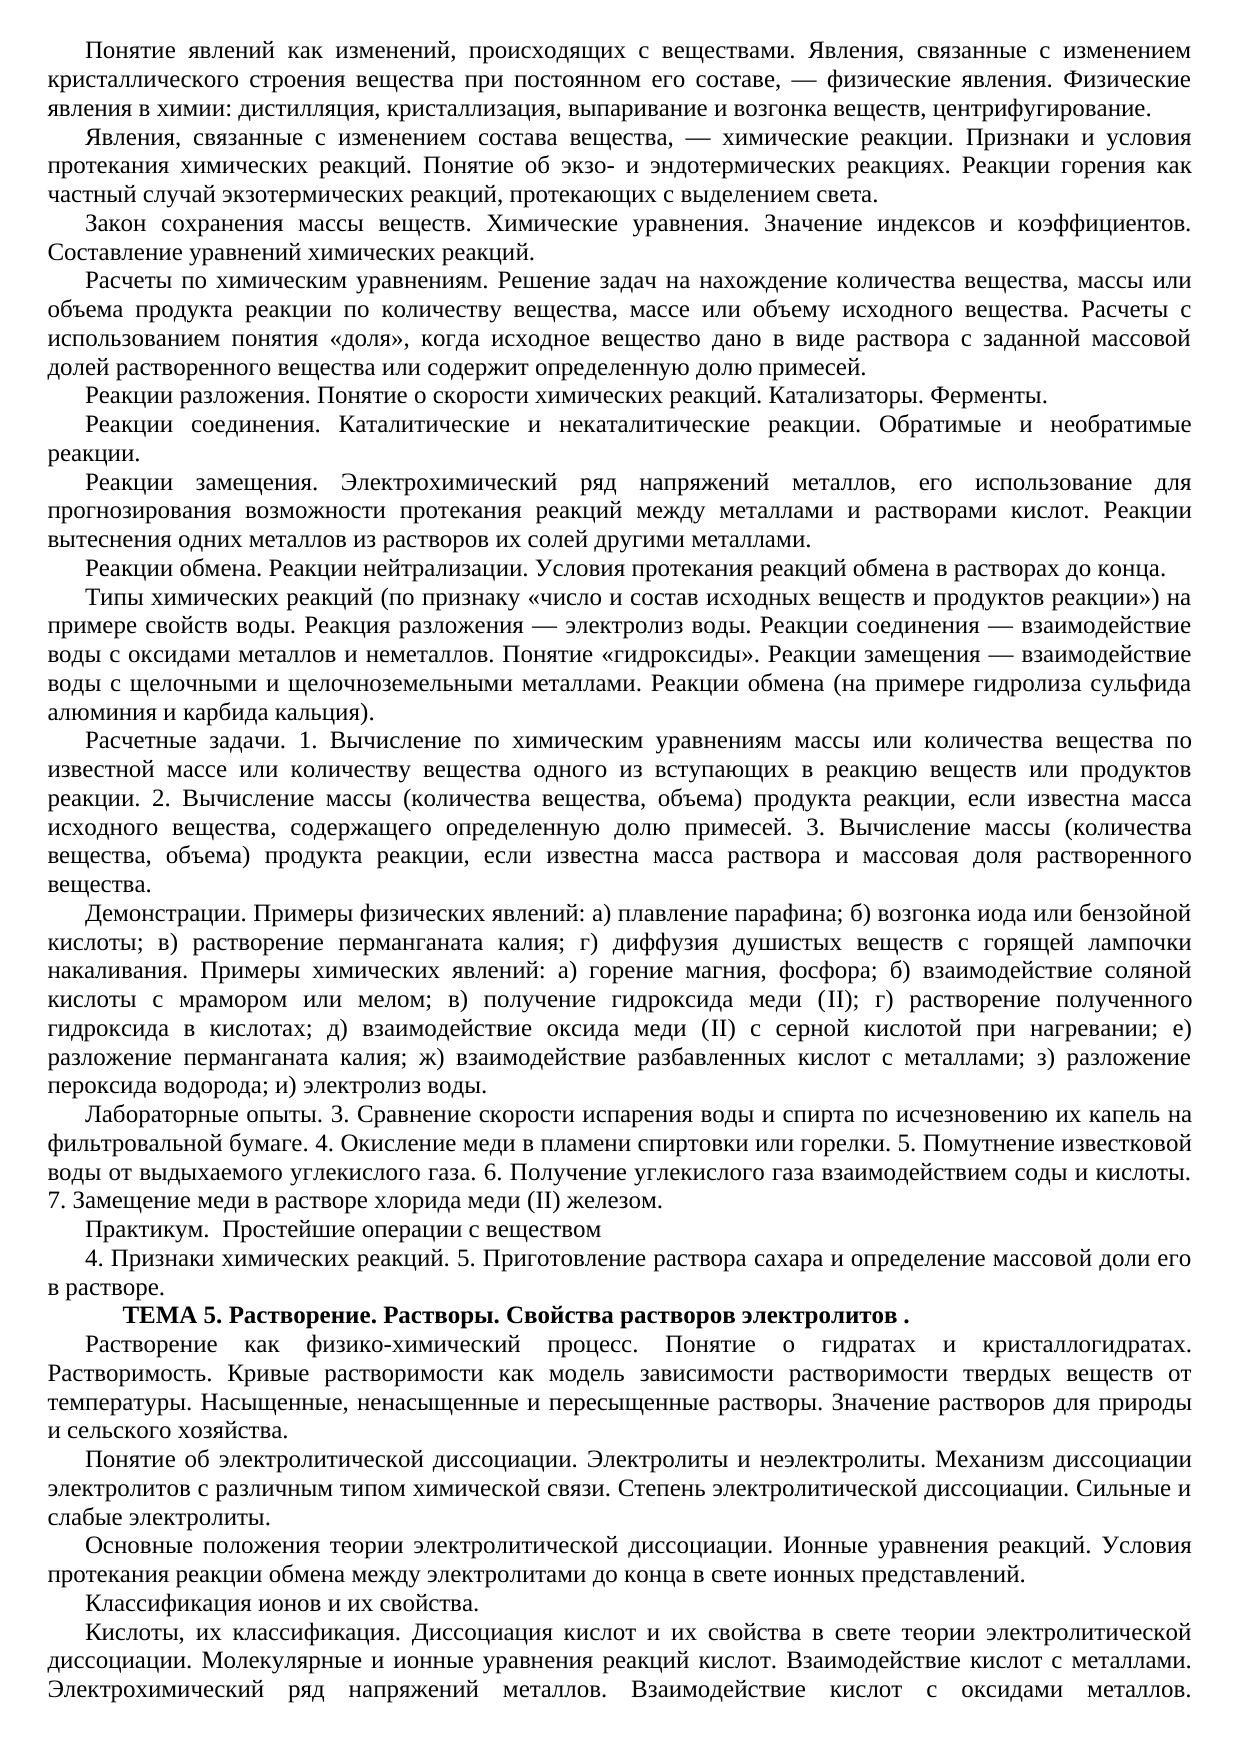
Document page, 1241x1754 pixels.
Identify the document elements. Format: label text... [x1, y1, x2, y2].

text Реакции разложения. Понятие о скорости химических реакций. Катализаторы. Ферменты. [47, 380, 1193, 409]
text Закон сохранения массы веществ. Химические уравнения. Значение индексов и коэффициентов. Составление уравнений химических реакций. [47, 208, 1193, 265]
text Практикум. Простейшие операции с веществом [47, 1214, 1193, 1243]
text Реакции обмена. Реакции нейтрализации. Условия протекания реакций обмена в растворах до конца. [47, 553, 1193, 582]
text Понятие об электролитической диссоциации. Электролиты и неэлектролиты. Механизм диссоциации электролитов с различным типом химической связи. Степень электролитической диссоциации. Сильные и слабые электролиты. [47, 1444, 1193, 1530]
text Основные положения теории электролитической диссоциации. Ионные уравнения реакций. Условия протекания реакции обмена между электролитами до конца в свете ионных представлений. [47, 1530, 1193, 1588]
text Понятие явлений как изменений, происходящих с веществами. Явления, связанные с изменением кристаллического строения вещества при постоянном его составе, — физические явления. Физические явления в химии: дистилляция, кристаллизация, выпаривание и возгонка веществ, центрифугирование. [47, 35, 1193, 122]
text Растворение как физико-химический процесс. Понятие о гидратах и кристаллогидратах. Растворимость. Кривые растворимости как модель зависимости растворимости твердых веществ от температуры. Насыщенные, ненасыщенные и пересыщенные растворы. Значение растворов для природы и сельского хозяйства. [47, 1329, 1193, 1444]
text Реакции соединения. Каталитические и некаталитические реакции. Обратимые и необратимые реакции. [47, 409, 1193, 467]
text Расчетные задачи. 1. Вычисление по химическим уравнениям массы или количества вещества по известной массе или количеству вещества одного из вступающих в реакцию веществ или продуктов реакции. 2. Вычисление массы (количества вещества, объема) продукта реакции, если известна масса исходного вещества, содержащего определенную долю примесей. 3. Вычисление массы (количества вещества, объема) продукта реакции, если известна масса раствора и массовая доля растворенного вещества. [47, 725, 1193, 898]
text Реакции замещения. Электрохимический ряд напряжений металлов, его использование для прогнозирования возможности протекания реакций между металлами и растворами кислот. Реакции вытеснения одних металлов из растворов их солей другими металлами. [47, 467, 1193, 553]
text Расчеты по химическим уравнениям. Решение задач на нахождение количества вещества, массы или объема продукта реакции по количеству вещества, массе или объему исходного вещества. Расчеты с использованием понятия «доля», когда исходное вещество дано в виде раствора с заданной массовой долей растворенного вещества или содержит определенную долю примесей. [47, 265, 1193, 380]
text Лабораторные опыты. 3. Сравнение скорости испарения воды и спирта по исчезновению их капель на фильтровальной бумаге. 4. Окисление меди в пламени спиртовки или горелки. 5. Помутнение известковой воды от выдыхаемого углекислого газа. 6. Получение углекислого газа взаимодействием соды и кислоты. 7. Замещение меди в растворе хлорида меди (II) железом. [47, 1099, 1193, 1214]
text Классификация ионов и их свойства. [47, 1588, 1193, 1617]
text ТЕМА 5. Растворение. Растворы. Свойства растворов электролитов . [122, 1300, 1193, 1329]
text Типы химических реакций (по признаку «число и состав исходных веществ и продуктов реакции») на примере свойств воды. Реакция разложения — электролиз воды. Реакции соединения — взаимодействие воды с оксидами металлов и неметаллов. Понятие «гидроксиды». Реакции замещения — взаимодействие воды с щелочными и щелочноземельными металлами. Реакции обмена (на примере гидролиза сульфида алюминия и карбида кальция). [47, 582, 1193, 725]
text Демонстрации. Примеры физических явлений: а) плавление парафина; б) возгонка иода или бензойной кислоты; в) растворение перманганата калия; г) диффузия душистых веществ с горящей лампочки накаливания. Примеры химических явлений: а) горение магния, фосфора; б) взаимодействие соляной кислоты с мрамором или мелом; в) получение гидроксида меди (II); г) растворение полученного гидроксида в кислотах; д) взаимодействие оксида меди (II) с серной кислотой при нагревании; е) разложение перманганата калия; ж) взаимодействие разбавленных кислот с металлами; з) разложение пероксида водорода; и) электролиз воды. [47, 898, 1193, 1099]
text Явления, связанные с изменением состава вещества, — химические реакции. Признаки и условия протекания химических реакций. Понятие об экзо- и эндотермических реакциях. Реакции горения как частный случай экзотермических реакций, протекающих с выделением света. [47, 122, 1193, 208]
text 4. Признаки химических реакций. 5. Приготовление раствора сахара и определение массовой доли его в растворе. [47, 1243, 1193, 1300]
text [47, 1617, 1193, 1703]
